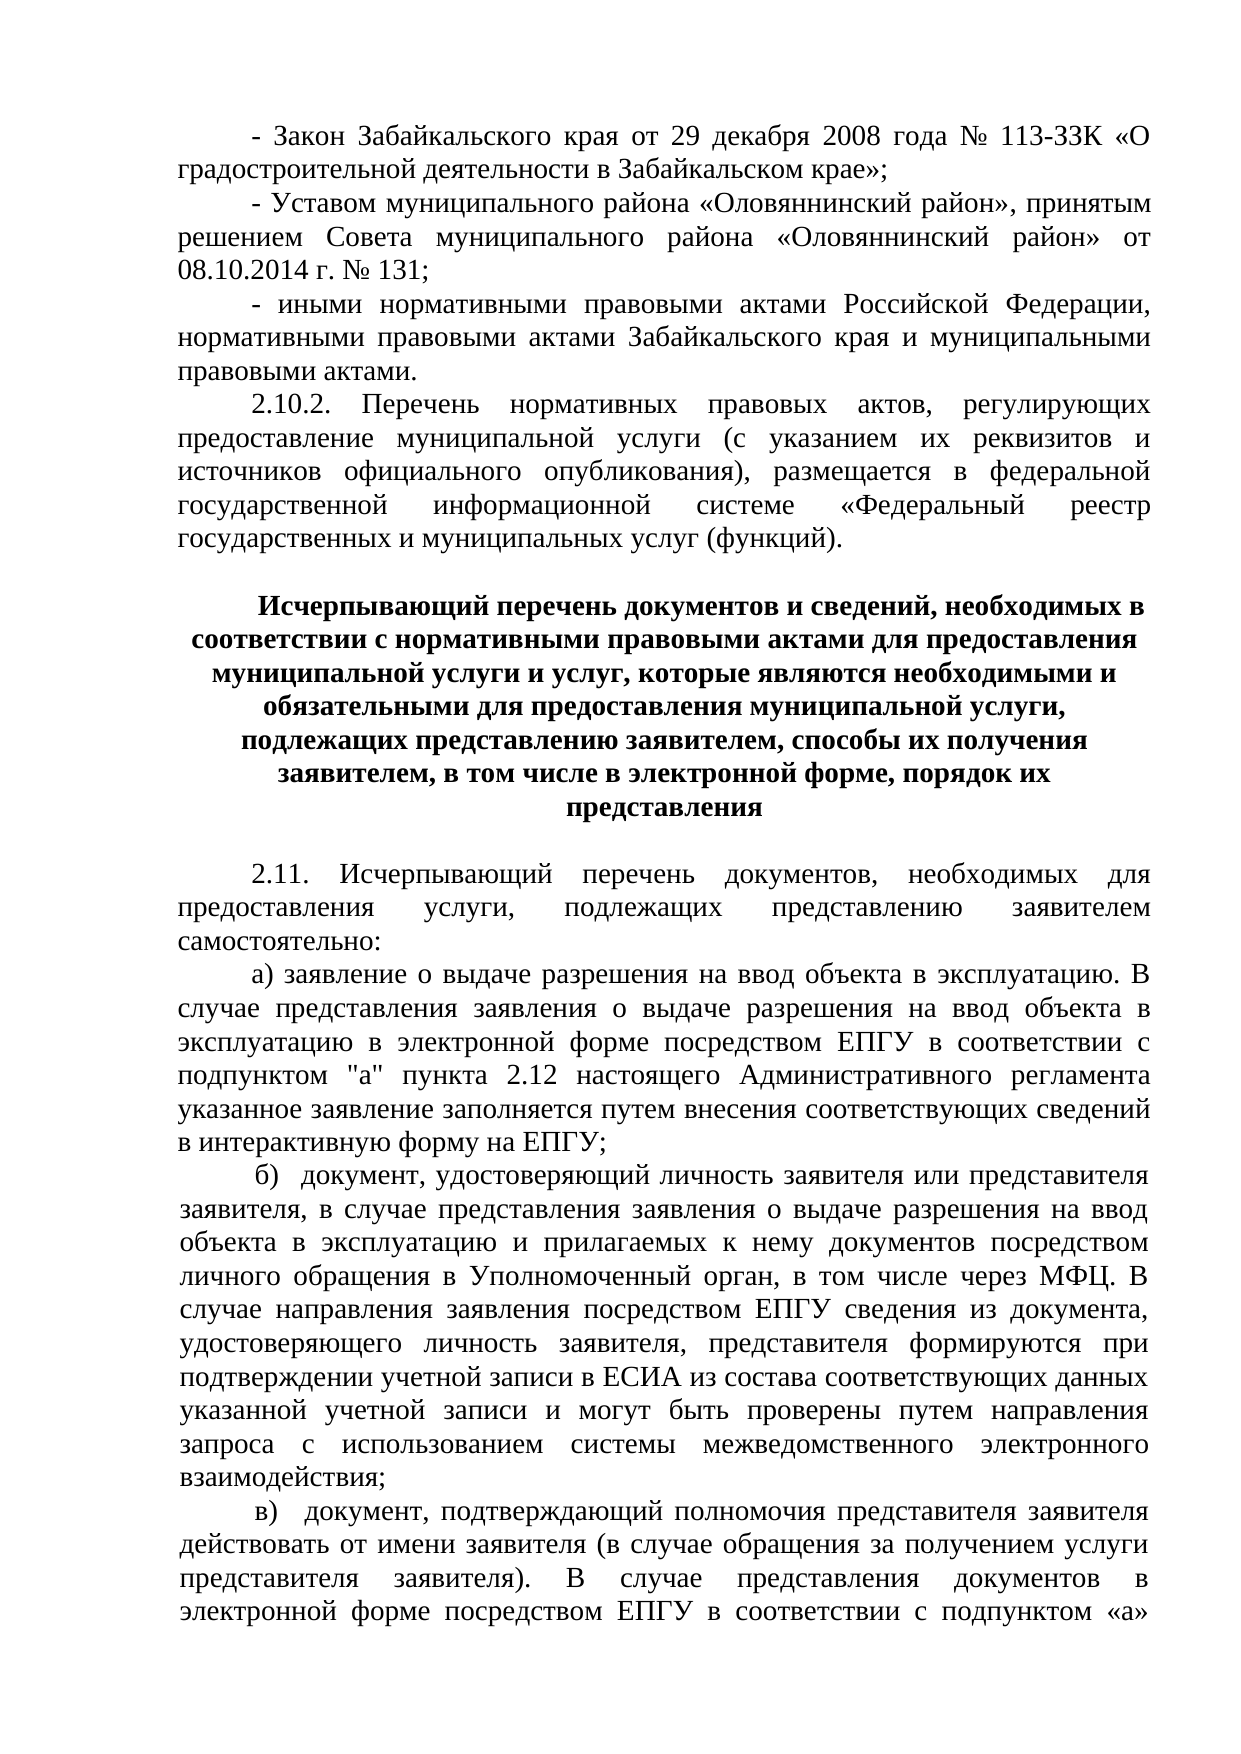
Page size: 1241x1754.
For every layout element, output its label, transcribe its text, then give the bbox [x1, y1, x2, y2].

text 2.11. Исчерпывающий перечень документов, необходимых для предоставления услуги, подлежащих представлению заявителем самостоятельно: [177, 856, 1152, 957]
text Исчерпывающий перечень документов и сведений, необходимых в соответствии с нормативными правовыми актами для предоставления муниципальной услуги и услуг, которые являются необходимыми и обязательными для предоставления муниципальной услуги, подлежащих представлению заявителем, способы их получения заявителем, в том числе в электронной форме, порядок их представления [177, 588, 1152, 822]
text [179, 1493, 1149, 1627]
text - иными нормативными правовыми актами Российской Федерации, нормативными правовыми актами Забайкальского края и муниципальными правовыми актами. [177, 286, 1152, 386]
text б) документ, удостоверяющий личность заявителя или представителя заявителя, в случае представления заявления о выдаче разрешения на ввод объекта в эксплуатацию и прилагаемых к нему документов посредством личного обращения в Уполномоченный орган, в том числе через МФЦ. В случае направления заявления посредством ЕПГУ сведения из документа, удостоверяющего личность заявителя, представителя формируются при подтверждении учетной записи в ЕСИА из состава соответствующих данных указанной учетной записи и могут быть проверены путем направления запроса с использованием системы межведомственного электронного взаимодействия; [179, 1158, 1149, 1493]
text а) заявление о выдаче разрешения на ввод объекта в эксплуатацию. В случае представления заявления о выдаче разрешения на ввод объекта в эксплуатацию в электронной форме посредством ЕПГУ в соответствии с подпунктом "а" пункта 2.12 настоящего Административного регламента указанное заявление заполняется путем внесения соответствующих сведений в интерактивную форму на ЕПГУ; [177, 957, 1152, 1158]
text - Уставом муниципального района «Оловяннинский район», принятым решением Совета муниципального района «Оловяннинский район» от 08.10.2014 г. № 131; [177, 185, 1152, 286]
text - Закон Забайкальского края от 29 декабря 2008 года № 113-ЗЗК «О градостроительной деятельности в Забайкальском крае»; [177, 118, 1152, 185]
text 2.10.2. Перечень нормативных правовых актов, регулирующих предоставление муниципальной услуги (с указанием их реквизитов и источников официального опубликования), размещается в федеральной государственной информационной системе «Федеральный реестр государственных и муниципальных услуг (функций). [177, 386, 1152, 554]
